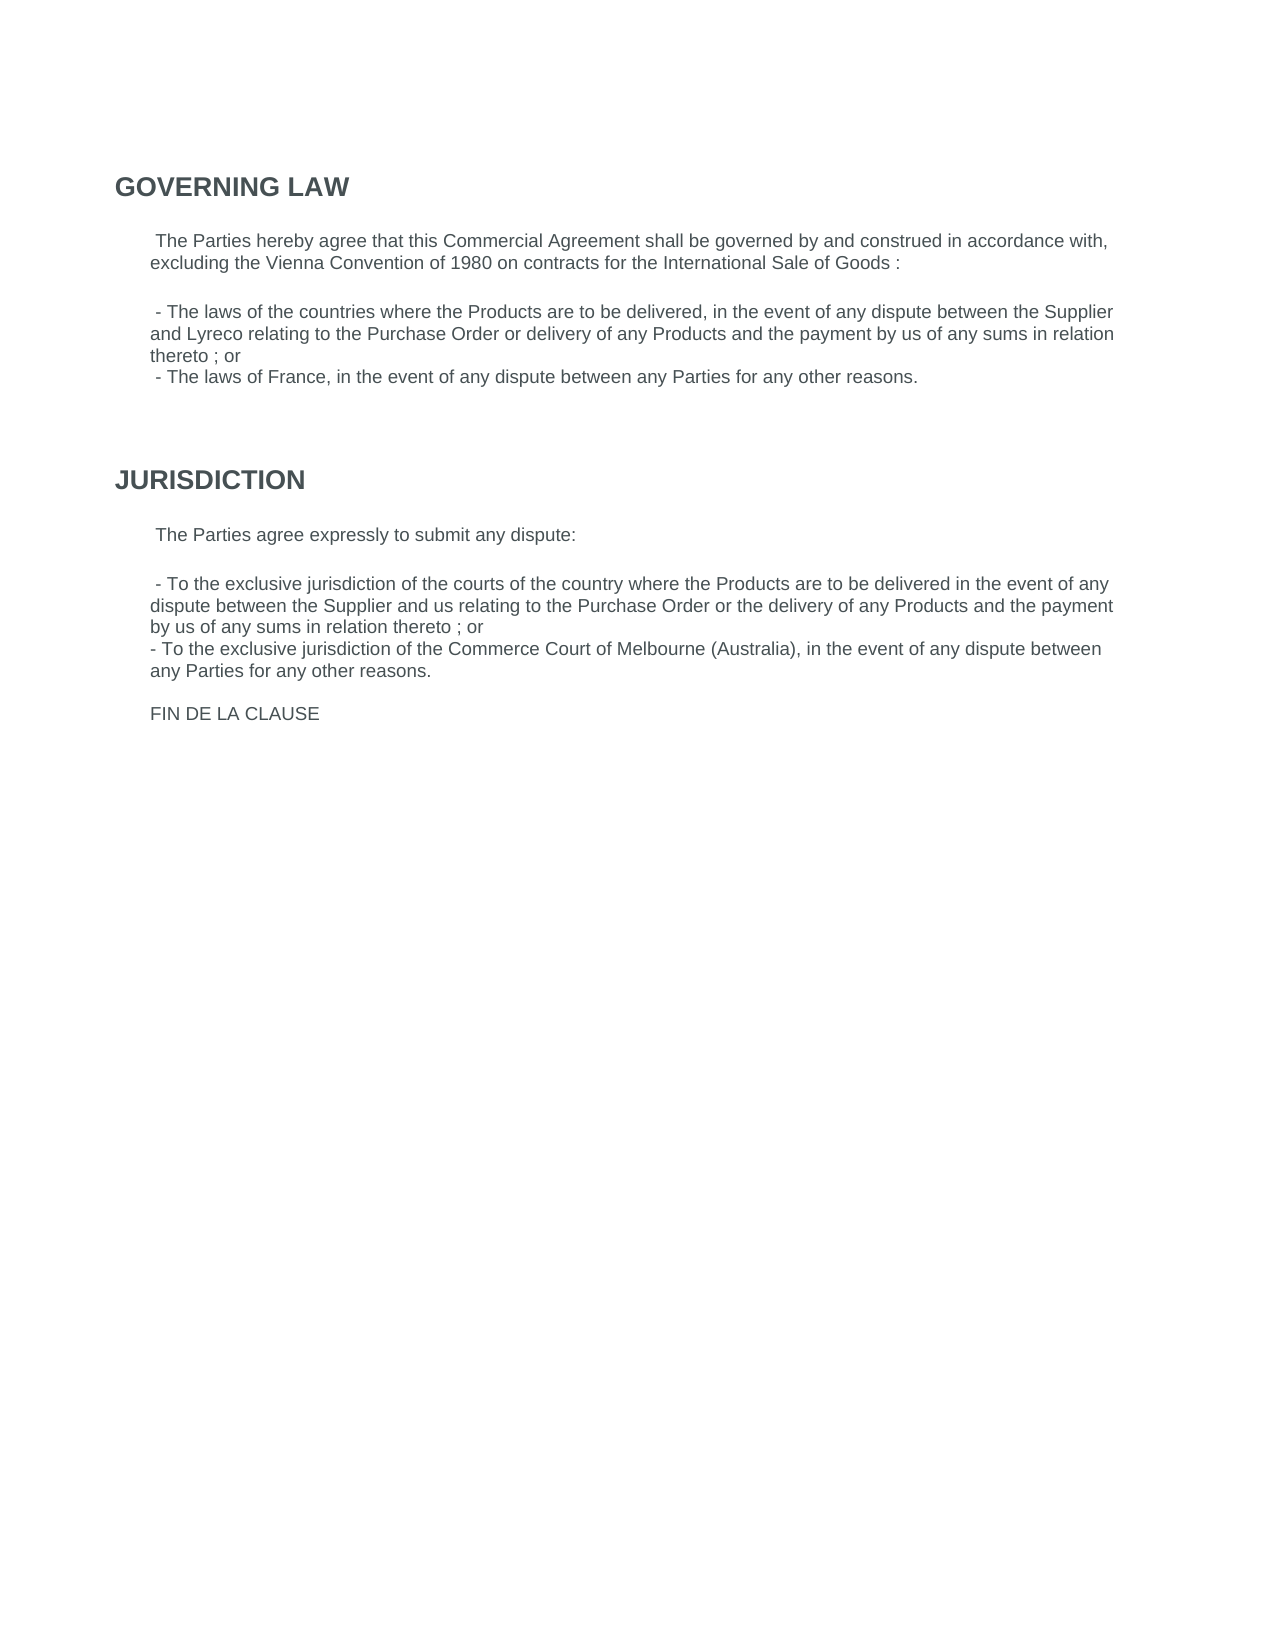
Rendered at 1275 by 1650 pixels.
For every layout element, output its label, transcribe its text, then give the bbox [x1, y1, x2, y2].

subtitle GOVERNING LAW [114, 171, 1125, 202]
subtitle JURISDICTION [114, 464, 1125, 496]
text The Parties hereby agree that this Commercial Agreement shall be governed by and construed in accordance with, excluding the Vienna Convention of 1980 on contracts for the International Sale of Goods : - The laws of the countries where the Products are to be delivered, in the event of any dispute between the Supplier and Lyreco relating to the Purchase Order or delivery of any Products and the payment by us of any sums in relation thereto ; or - The laws of France, in the event of any dispute between any Parties for any other reasons. [150, 202, 1125, 443]
text The Parties agree expressly to submit any dispute: - To the exclusive jurisdiction of the courts of the country where the Products are to be delivered in the event of any dispute between the Supplier and us relating to the Purchase Order or the delivery of any Products and the payment by us of any sums in relation thereto ; or - To the exclusive jurisdiction of the Commerce Court of Melbourne (Australia), in the event of any dispute between any Parties for any other reasons. [150, 496, 1125, 681]
text FIN DE LA CLAUSE [150, 703, 1125, 724]
